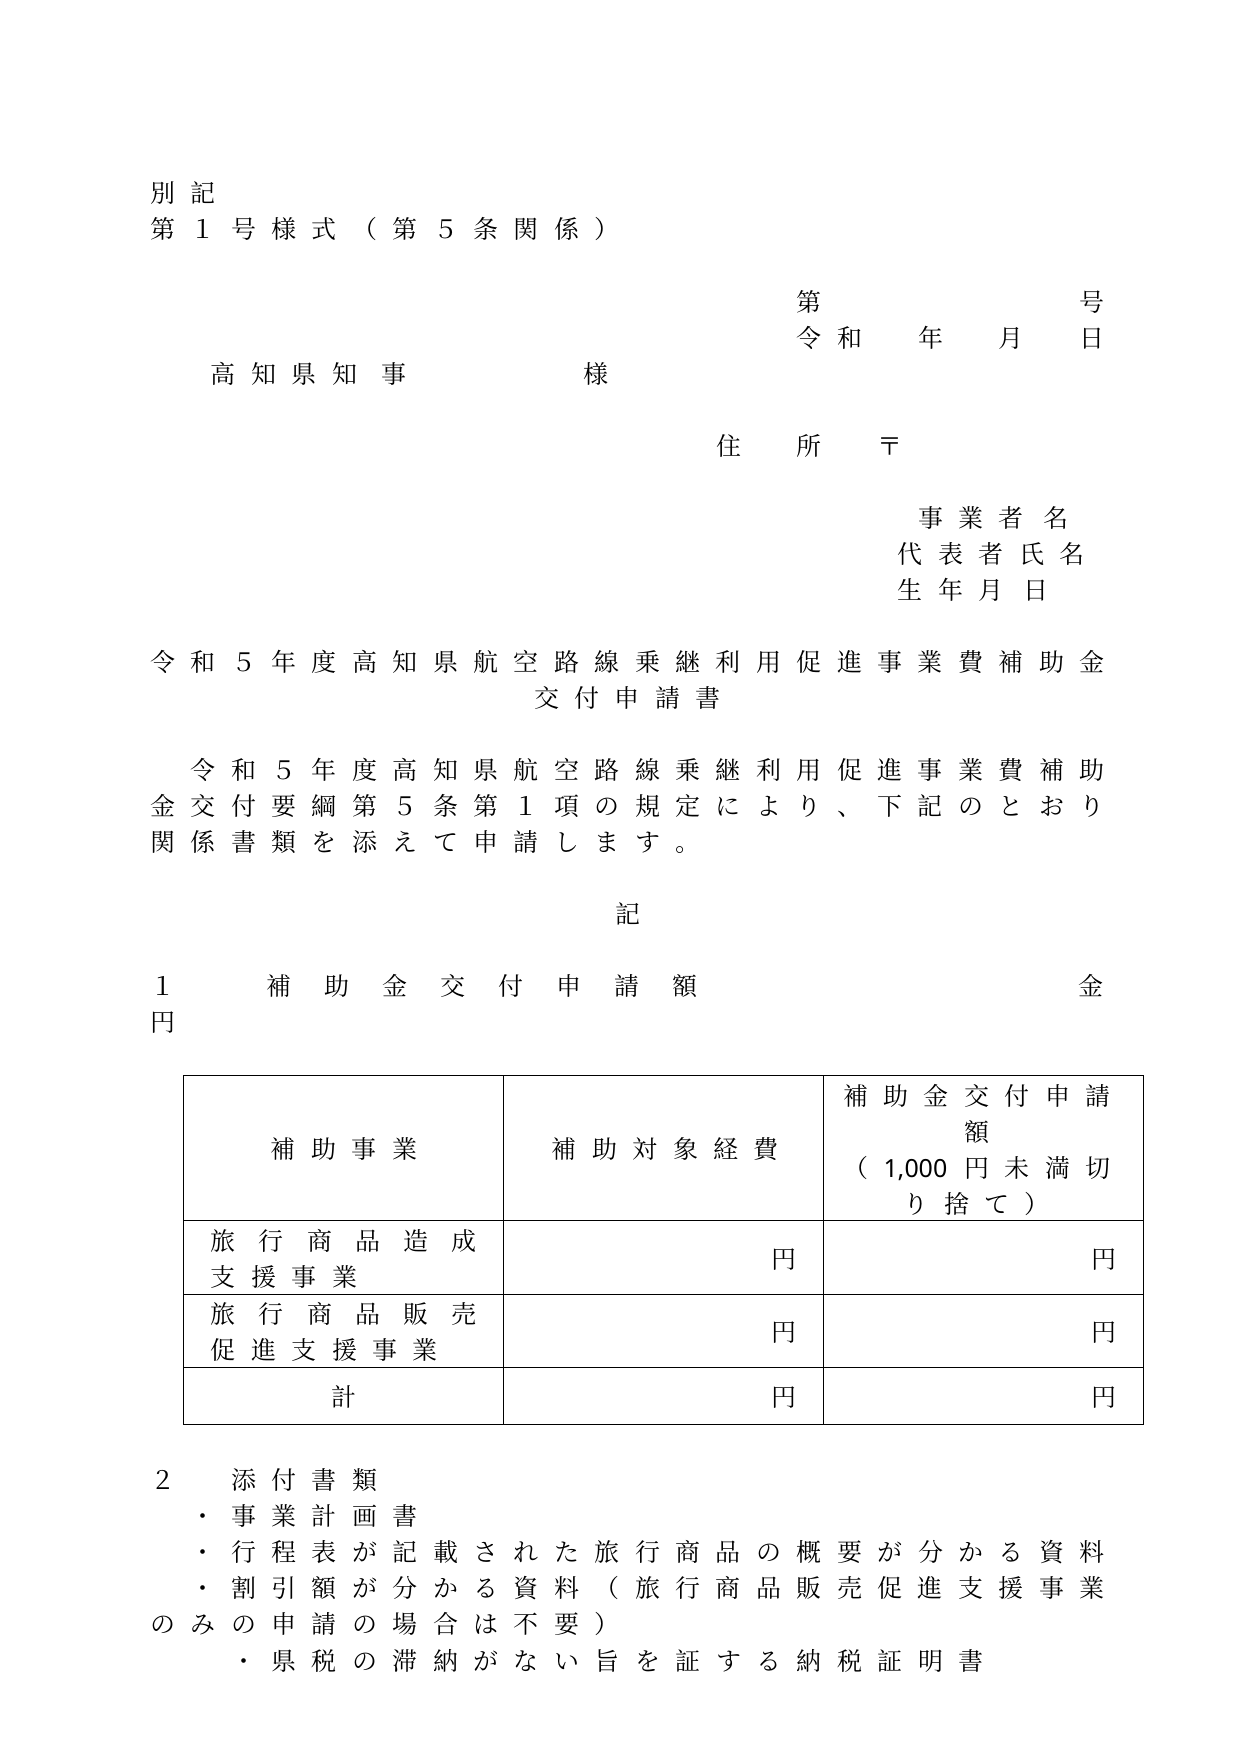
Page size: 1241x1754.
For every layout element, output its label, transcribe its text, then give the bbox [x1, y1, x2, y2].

text 令和 年 月 日 [150, 318, 1120, 354]
text 高知県知事 様 [150, 354, 1120, 390]
text ・県税の滞納がない旨を証する納税証明書 [150, 1641, 1120, 1677]
text １ 補助金交付申請額 金 円 [150, 967, 1120, 1039]
text 事業者名 [150, 498, 1120, 534]
text ・事業計画書 [150, 1497, 1120, 1533]
table_header 補助事業 [184, 1076, 503, 1220]
text 生年月日 [150, 571, 1120, 607]
text 記 [150, 895, 1120, 931]
text 住 所 〒 [150, 426, 1120, 462]
table_cell 円 [504, 1368, 823, 1424]
table_cell 計 [184, 1368, 503, 1424]
table_cell 円 [824, 1221, 1143, 1293]
text 代表者氏名 [150, 534, 1120, 571]
text 令和５年度高知県航空路線乗継利用促進事業費補助金交付申請書 [150, 643, 1120, 715]
table_cell 旅行商品販売促進支援事業 [184, 1295, 503, 1367]
table_cell 円 [504, 1295, 823, 1367]
text ・割引額が分かる資料（旅行商品販売促進支援事業のみの申請の場合は不要） [150, 1569, 1120, 1641]
table_cell 円 [504, 1221, 823, 1293]
text 第１号様式（第５条関係） [150, 210, 1120, 246]
table_header 補助対象経費 [504, 1076, 823, 1220]
text 別記 [150, 174, 1120, 210]
table_cell 円 [824, 1368, 1143, 1424]
text ・行程表が記載された旅行商品の概要が分かる資料 [150, 1533, 1120, 1569]
table_cell 旅行商品造成支援事業 [184, 1221, 503, 1293]
text ２ 添付書類 [150, 1461, 1120, 1497]
text 令和５年度高知県航空路線乗継利用促進事業費補助金交付要綱第５条第１項の規定により、下記のとおり関係書類を添えて申請します。 [150, 751, 1120, 859]
table_header 補助金交付申請額 （1,000円未満切り捨て） [824, 1076, 1143, 1220]
table_cell 円 [824, 1295, 1143, 1367]
text 第 号 [150, 282, 1120, 318]
